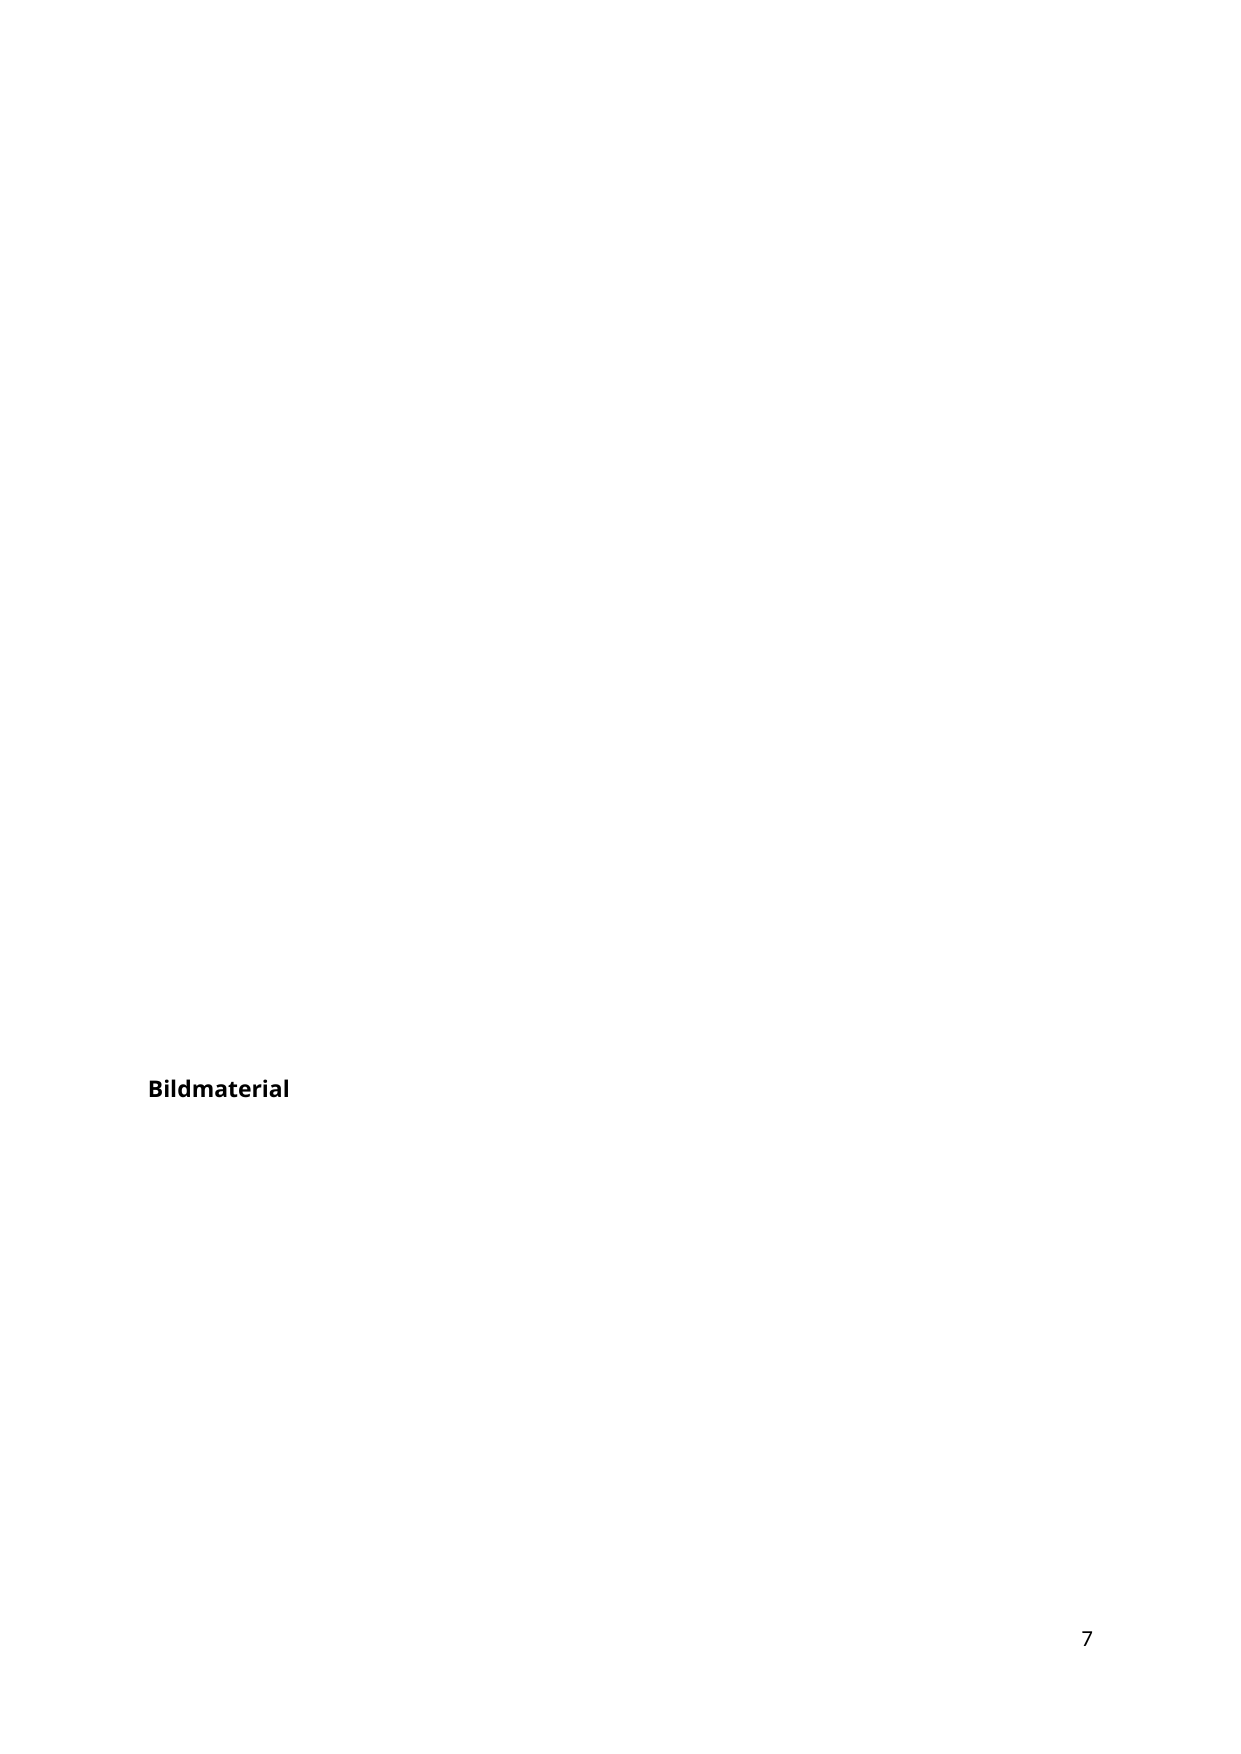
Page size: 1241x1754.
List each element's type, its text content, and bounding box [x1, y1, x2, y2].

text Bildmaterial [148, 1073, 1093, 1104]
